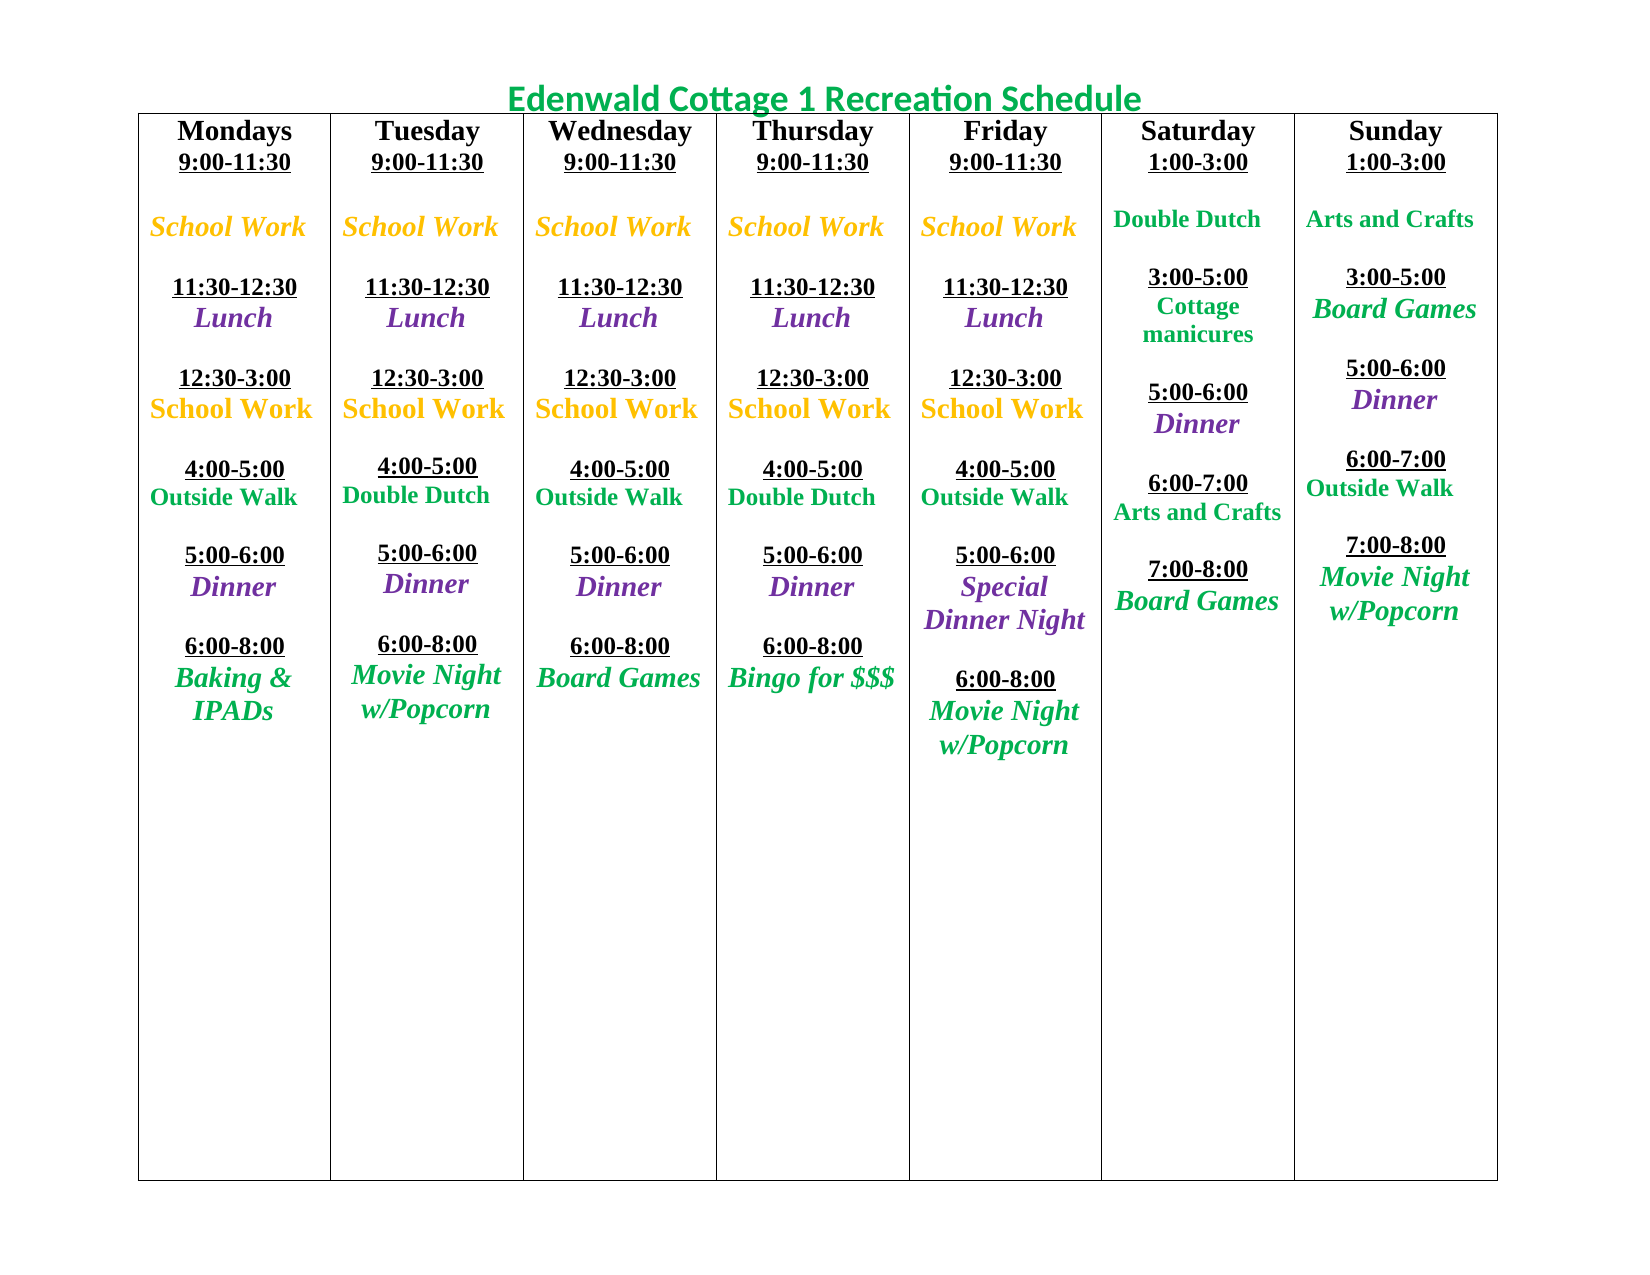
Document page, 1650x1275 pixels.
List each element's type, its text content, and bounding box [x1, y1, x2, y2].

table_header Mondays 9:00-11:30 School Work 11:30-12:30 Lunch 12:30-3:00 School Work 4:00-5:00 Outside Walk 5:00-6:00 Dinner 6:00-8:00 Baking & IPADs [139, 114, 330, 1180]
table_header Thursday 9:00-11:30 School Work 11:30-12:30 Lunch 12:30-3:00 School Work 4:00-5:00 Double Dutch 5:00-6:00 Dinner 6:00-8:00 Bingo for $$$ [717, 114, 909, 1180]
table_header Sunday 1:00-3:00 Arts and Crafts 3:00-5:00 Board Games 5:00-6:00 Dinner 6:00-7:00 Outside Walk 7:00-8:00 Movie Night w/Popcorn [1295, 114, 1497, 1180]
table_header Tuesday 9:00-11:30 School Work 11:30-12:30 Lunch 12:30-3:00 School Work 4:00-5:00 Double Dutch 5:00-6:00 Dinner 6:00-8:00 Movie Night w/Popcorn [331, 114, 523, 1180]
table_header Friday 9:00-11:30 School Work 11:30-12:30 Lunch 12:30-3:00 School Work 4:00-5:00 Outside Walk 5:00-6:00 Special Dinner Night 6:00-8:00 Movie Night w/Popcorn [910, 114, 1101, 1180]
table_header Saturday 1:00-3:00 Double Dutch 3:00-5:00 Cottage manicures 5:00-6:00 Dinner 6:00-7:00 Arts and Crafts 7:00-8:00 Board Games [1102, 114, 1294, 1180]
table_header Wednesday 9:00-11:30 School Work 11:30-12:30 Lunch 12:30-3:00 School Work 4:00-5:00 Outside Walk 5:00-6:00 Dinner 6:00-8:00 Board Games [524, 114, 716, 1180]
